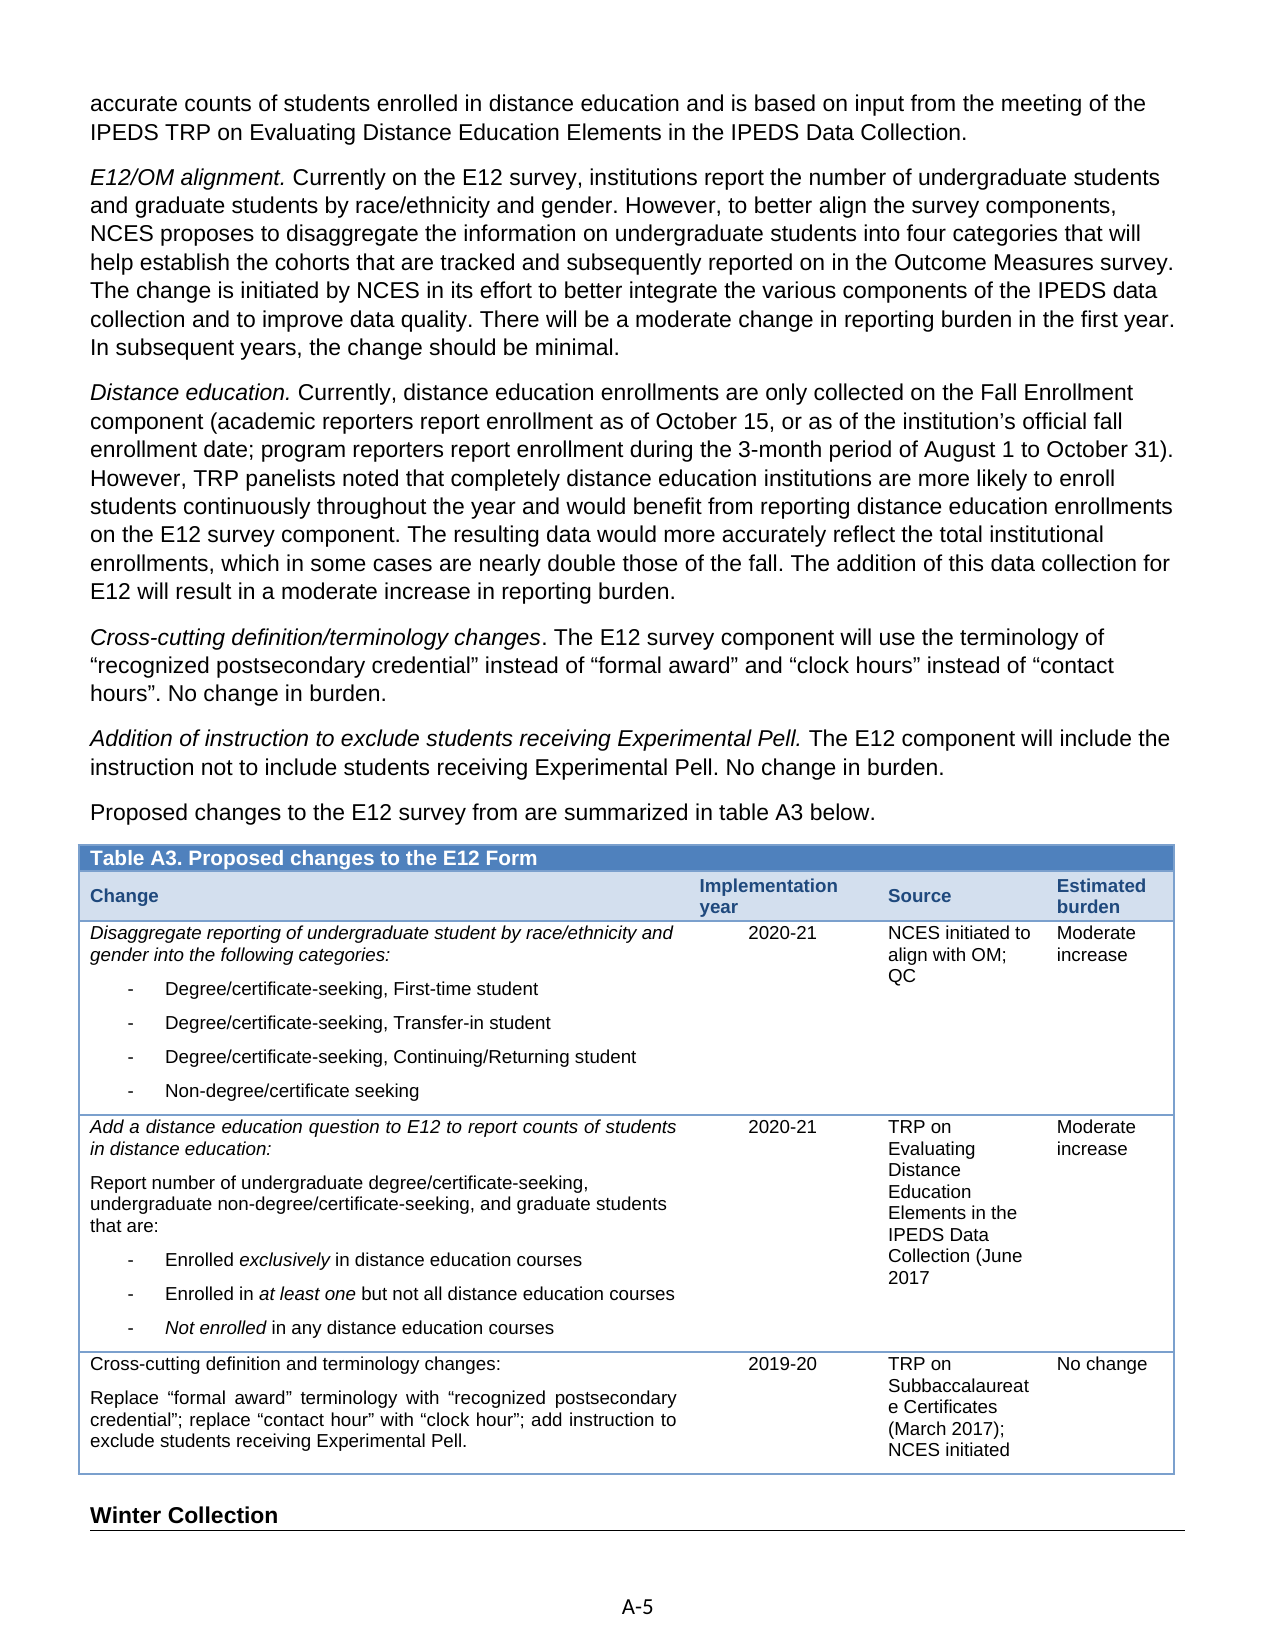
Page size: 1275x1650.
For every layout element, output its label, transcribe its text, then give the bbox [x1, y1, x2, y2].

text Cross-cutting definition/terminology changes. The E12 survey component will use the terminology of “recognized postsecondary credential” instead of “formal award” and “clock hours” instead of “contact hours”. No change in burden. [90, 623, 1185, 707]
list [90, 90, 1185, 145]
table_cell Implementation year [688, 872, 877, 920]
text Addition of instruction to exclude students receiving Experimental Pell. The E12 component will include the instruction not to include students receiving Experimental Pell. No change in burden. [90, 725, 1185, 780]
list E12/OM alignment. Currently on the E12 survey, institutions report the number of undergraduate students and graduate students by race/ethnicity and gender. However, to better align the survey components, NCES proposes to disaggregate the information on undergraduate students into four categories that will help establish the cohorts that are tracked and subsequently reported on in the Outcome Measures survey. The change is initiated by NCES in its effort to better integrate the various components of the IPEDS data collection and to improve data quality. There will be a moderate change in reporting burden in the first year. In subsequent years, the change should be minimal. [90, 163, 1185, 361]
table_cell No change [1045, 1353, 1173, 1473]
table_cell Source [877, 872, 1045, 920]
table_cell Moderate increase [1045, 1116, 1173, 1351]
table_cell TRP on Subbaccalaureate Certificates (March 2017); NCES initiated [877, 1353, 1045, 1473]
table_cell TRP on Evaluating Distance Education Elements in the IPEDS Data Collection (June 2017 [877, 1116, 1045, 1351]
table_cell 2019-20 [688, 1353, 877, 1473]
table_cell 2020-21 [688, 922, 877, 1114]
list Distance education. Currently, distance education enrollments are only collected on the Fall Enrollment component (academic reporters report enrollment as of October 15, or as of the institution’s official fall enrollment date; program reporters report enrollment during the 3-month period of August 1 to October 31). However, TRP panelists noted that completely distance education institutions are more likely to enroll students continuously throughout the year and would benefit from reporting distance education enrollments on the E12 survey component. The resulting data would more accurately reflect the total institutional enrollments, which in some cases are nearly double those of the fall. The addition of this data collection for E12 will result in a moderate increase in reporting burden. [90, 379, 1185, 605]
table_cell Disaggregate reporting of undergraduate student by race/ethnicity and gender into the following categories: Degree/certificate-seeking, First-time student Degree/certificate-seeking, Transfer-in student Degree/certificate-seeking, Continuing/Returning student Non-degree/certificate seeking [80, 922, 688, 1114]
list Proposed changes to the E12 survey from are summarized in table A3 below. [90, 799, 1185, 825]
table_cell Add a distance education question to E12 to report counts of students in distance education: Report number of undergraduate degree/certificate-seeking, undergraduate non-degree/certificate-seeking, and graduate students that are: Enrolled exclusively in distance education courses Enrolled in at least one but not all distance education courses Not enrolled in any distance education courses [80, 1116, 688, 1351]
table_cell Change [80, 872, 688, 920]
table_cell Estimated burden [1045, 872, 1173, 920]
table_cell Moderate increase [1045, 922, 1173, 1114]
table_cell 2020-21 [688, 1116, 877, 1351]
table_header Table A3. Proposed changes to the E12 Form [80, 846, 1173, 870]
table_cell NCES initiated to align with OM; QC [877, 922, 1045, 1114]
list Winter Collection [90, 1502, 1185, 1530]
table_cell Cross-cutting definition and terminology changes: Replace “formal award” terminology with “recognized postsecondary credential”; replace “contact hour” with “clock hour”; add instruction to exclude students receiving Experimental Pell. [80, 1353, 688, 1473]
